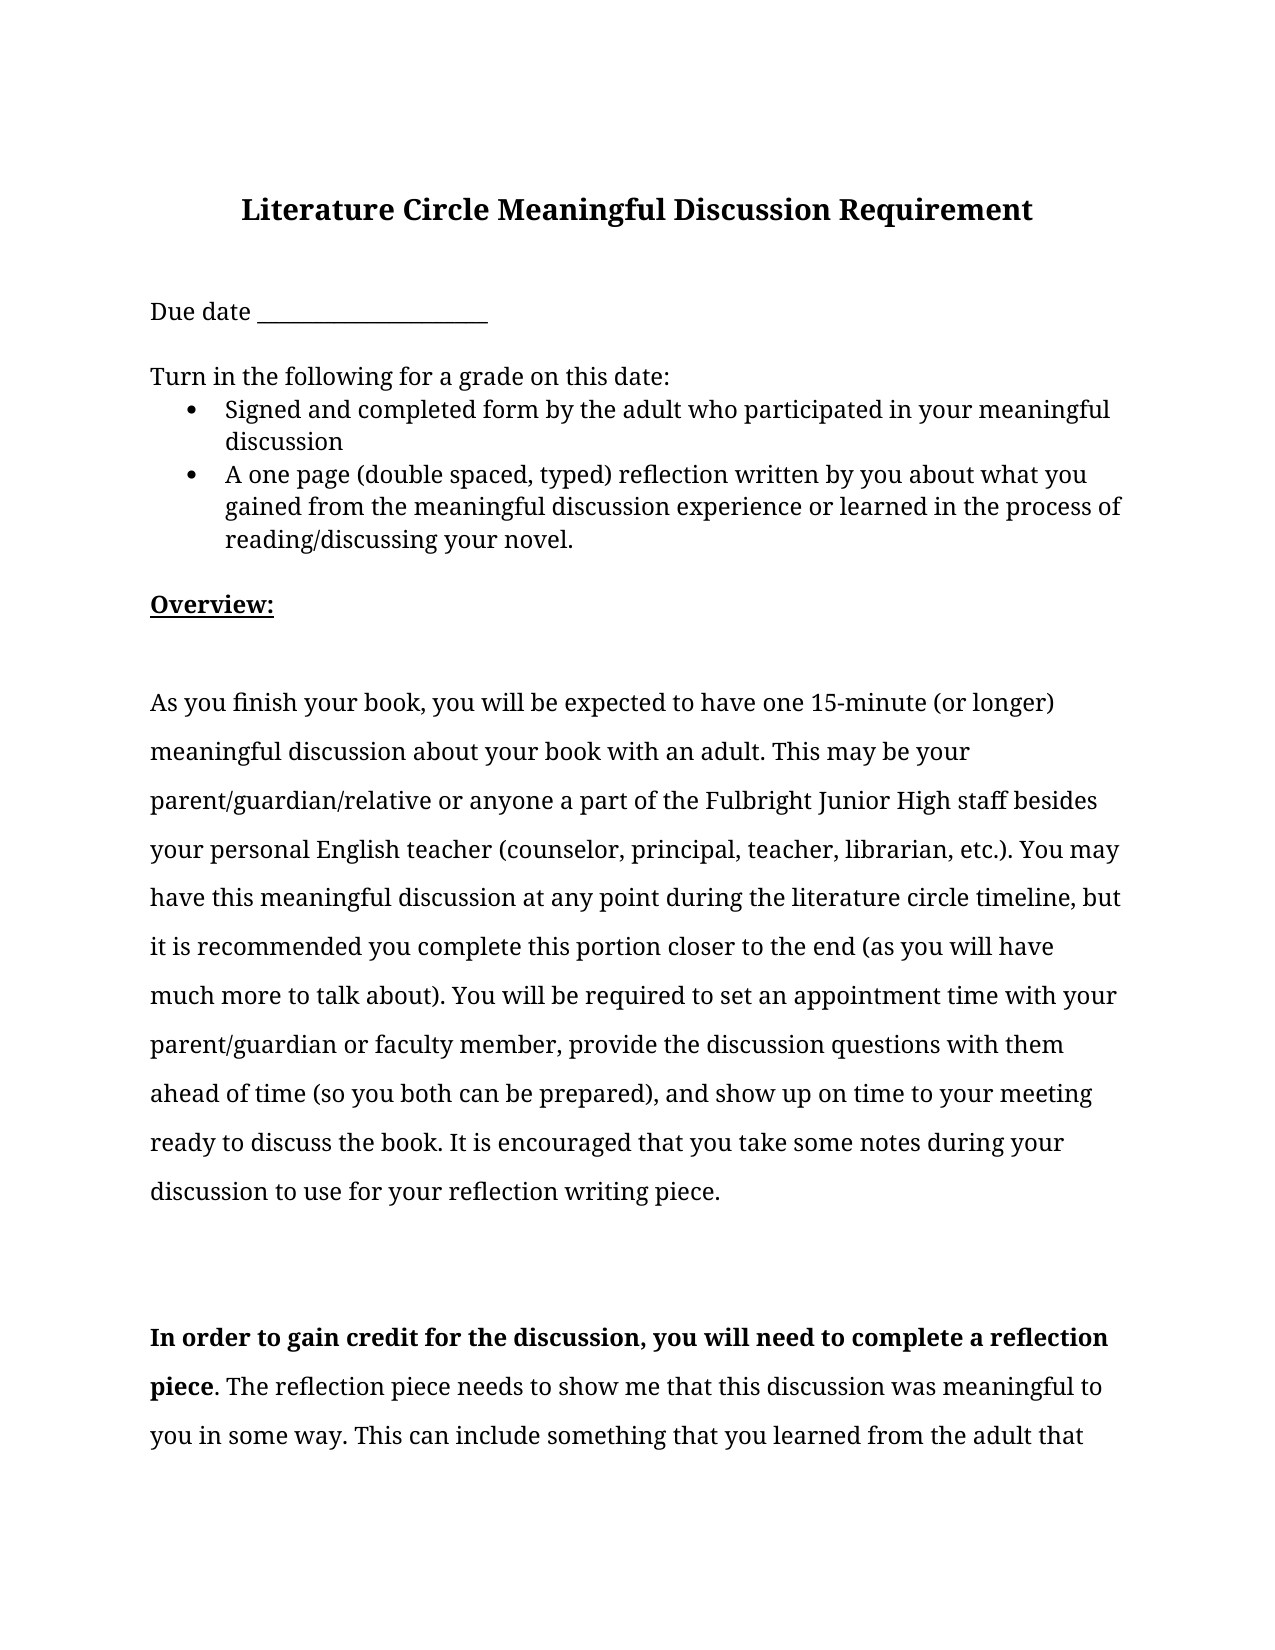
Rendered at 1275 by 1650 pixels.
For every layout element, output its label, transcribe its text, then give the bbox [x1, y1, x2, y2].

text Turn in the following for a grade on this date: [150, 360, 1125, 392]
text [150, 1321, 1125, 1451]
text Literature Circle Meaningful Discussion Requirement [150, 190, 1125, 229]
text Overview: [150, 588, 1125, 621]
text Due date _____________________ [150, 294, 1125, 327]
list Signed and completed form by the adult who participated in your meaningful discussion [187, 392, 1125, 458]
text As you finish your book, you will be expected to have one 15-minute (or longer) meaningful discussion about your book with an adult. This may be your parent/guardian/relative or anyone a part of the Fulbright Junior High staff besides your personal English teacher (counselor, principal, teacher, librarian, etc.). You may have this meaningful discussion at any point during the literature circle timeline, but it is recommended you complete this portion closer to the end (as you will have much more to talk about). You will be required to set an appointment time with your parent/guardian or faculty member, provide the discussion questions with them ahead of time (so you both can be prepared), and show up on time to your meeting ready to discuss the book. It is encouraged that you take some notes during your discussion to use for your reflection writing piece. [150, 686, 1125, 1207]
list A one page (double spaced, typed) reflection written by you about what you gained from the meaningful discussion experience or learned in the process of reading/discussing your novel. [187, 458, 1125, 555]
